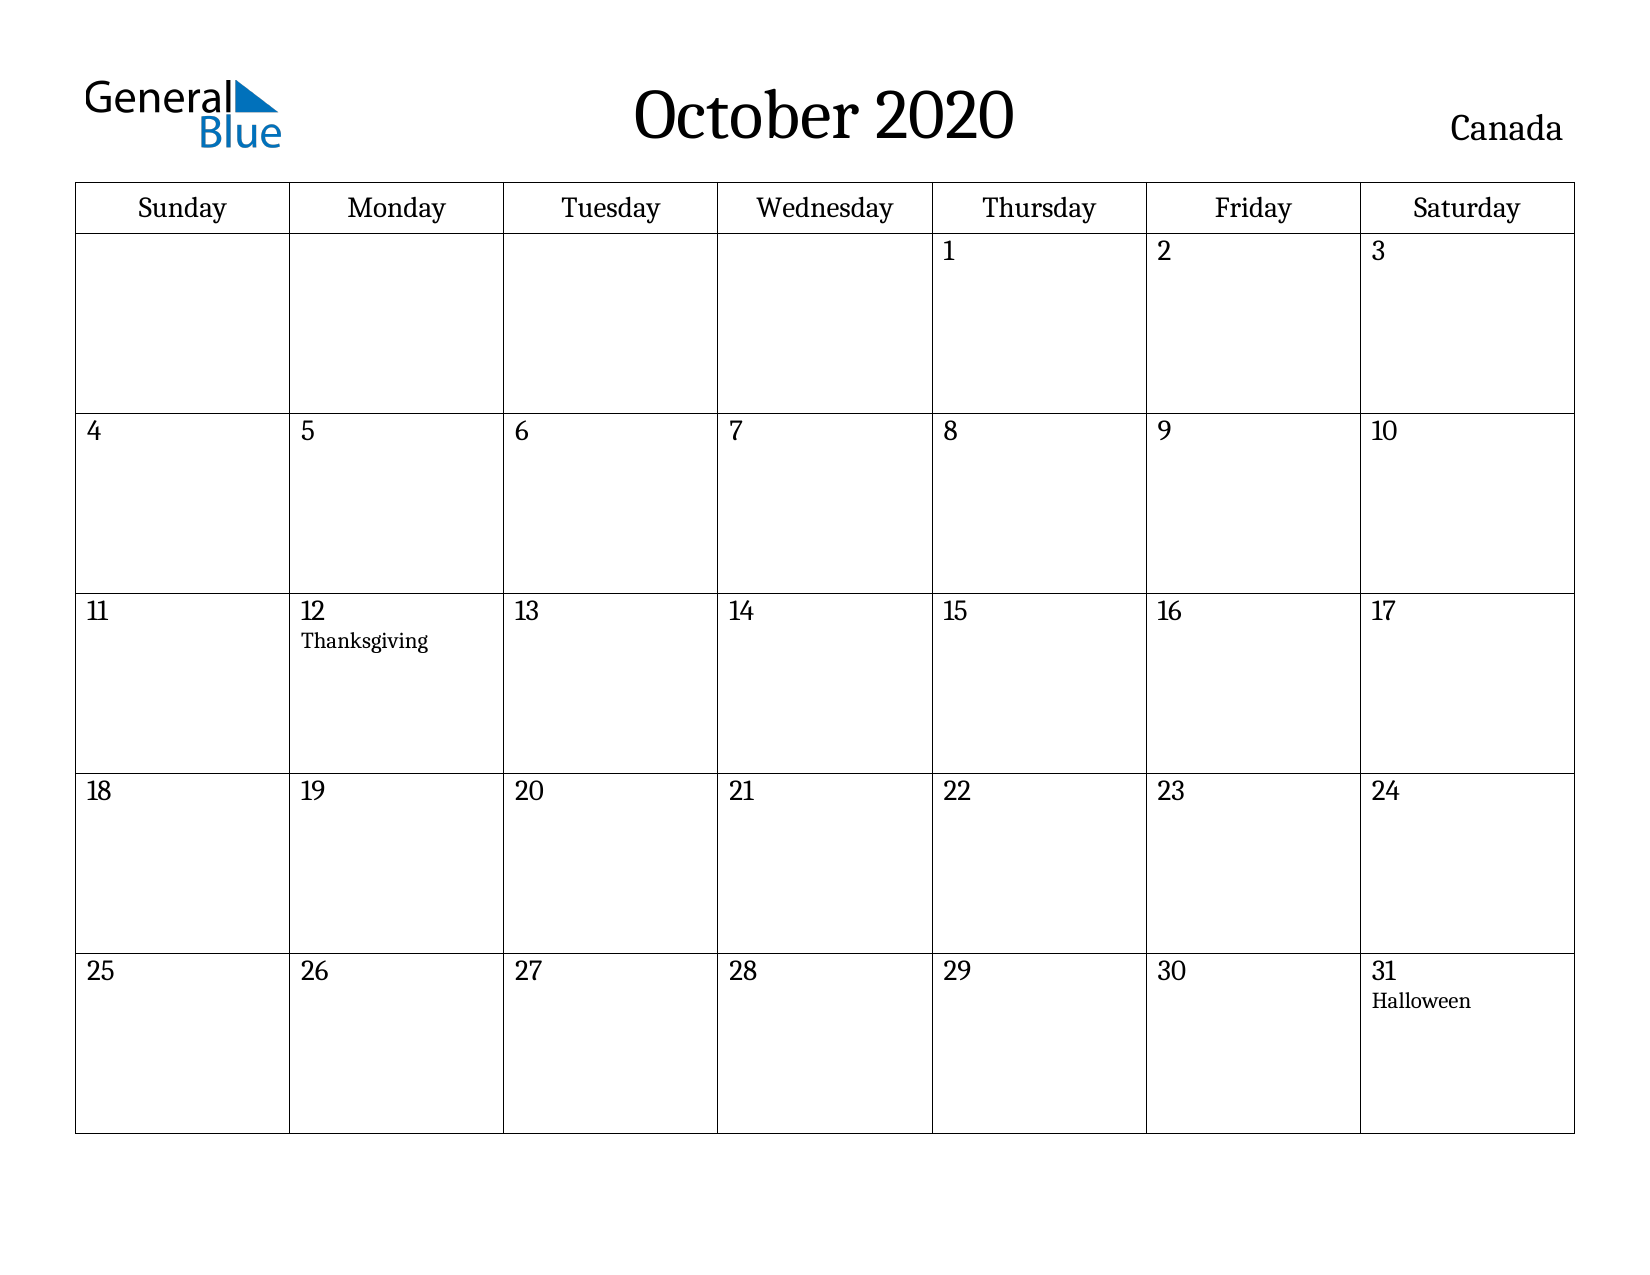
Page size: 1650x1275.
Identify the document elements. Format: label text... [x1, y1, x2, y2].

table_cell 9 [1147, 414, 1360, 447]
table_cell [1361, 267, 1574, 413]
table_cell 27 [504, 954, 717, 987]
table_cell [290, 267, 503, 413]
table_cell [504, 234, 717, 267]
table_cell [504, 267, 717, 413]
table_cell 20 [504, 774, 717, 807]
table_cell 8 [933, 414, 1146, 447]
table_cell Monday [290, 183, 503, 233]
table_cell [290, 808, 503, 953]
table_cell 24 [1361, 774, 1574, 807]
table_cell [933, 988, 1146, 1133]
table_cell [76, 234, 289, 267]
table_cell [718, 808, 932, 953]
table_cell 26 [290, 954, 503, 987]
table_cell [718, 234, 932, 267]
table_cell 14 [718, 594, 932, 627]
table_cell [76, 808, 289, 953]
table_cell [76, 448, 289, 593]
table_cell 16 [1147, 594, 1360, 627]
table_cell 15 [933, 594, 1146, 627]
table_cell [76, 988, 289, 1133]
table_cell Halloween [1361, 988, 1574, 1133]
table_cell [290, 988, 503, 1133]
table_cell [76, 267, 289, 413]
picture [86, 80, 281, 148]
table_cell [504, 627, 717, 773]
table_cell 17 [1361, 594, 1574, 627]
table_cell [1147, 267, 1360, 413]
table_cell 25 [76, 954, 289, 987]
table_cell 18 [76, 774, 289, 807]
table_header [76, 75, 503, 182]
table_cell [718, 448, 932, 593]
table_cell 29 [933, 954, 1146, 987]
table_cell 13 [504, 594, 717, 627]
table_cell Saturday [1361, 183, 1574, 233]
table_cell [1147, 448, 1360, 593]
table_cell [290, 448, 503, 593]
table_cell [718, 988, 932, 1133]
table_cell 5 [290, 414, 503, 447]
table_cell [504, 448, 717, 593]
table_cell 1 [933, 234, 1146, 267]
table_cell 4 [76, 414, 289, 447]
table_cell Wednesday [718, 183, 932, 233]
table_cell Thursday [933, 183, 1146, 233]
table_cell [1147, 988, 1360, 1133]
table_cell 28 [718, 954, 932, 987]
table_cell [1147, 808, 1360, 953]
table_cell [933, 808, 1146, 953]
table_cell Friday [1147, 183, 1360, 233]
table_cell 6 [504, 414, 717, 447]
table_cell 30 [1147, 954, 1360, 987]
table_cell [1361, 448, 1574, 593]
table_cell [1147, 627, 1360, 773]
table_cell Tuesday [504, 183, 717, 233]
table_cell 10 [1361, 414, 1574, 447]
table_cell [504, 808, 717, 953]
table_cell [933, 448, 1146, 593]
table_cell Thanksgiving [290, 627, 503, 773]
table_cell 2 [1147, 234, 1360, 267]
table_cell [1361, 627, 1574, 773]
table_cell 3 [1361, 234, 1574, 267]
table_cell Sunday [76, 183, 289, 233]
table_cell [1361, 808, 1574, 953]
table_cell [290, 234, 503, 267]
table_cell 23 [1147, 774, 1360, 807]
table_cell 12 [290, 594, 503, 627]
table_cell [76, 627, 289, 773]
table_header Canada [1146, 75, 1574, 182]
table_cell 7 [718, 414, 932, 447]
table_cell 31 [1361, 954, 1574, 987]
table_cell [718, 627, 932, 773]
table_cell 21 [718, 774, 932, 807]
table_cell 19 [290, 774, 503, 807]
table_cell 11 [76, 594, 289, 627]
table_cell [504, 988, 717, 1133]
table_cell [933, 267, 1146, 413]
table_header October 2020 [504, 75, 1146, 182]
table_cell 22 [933, 774, 1146, 807]
table_cell [718, 267, 932, 413]
table_cell [933, 627, 1146, 773]
